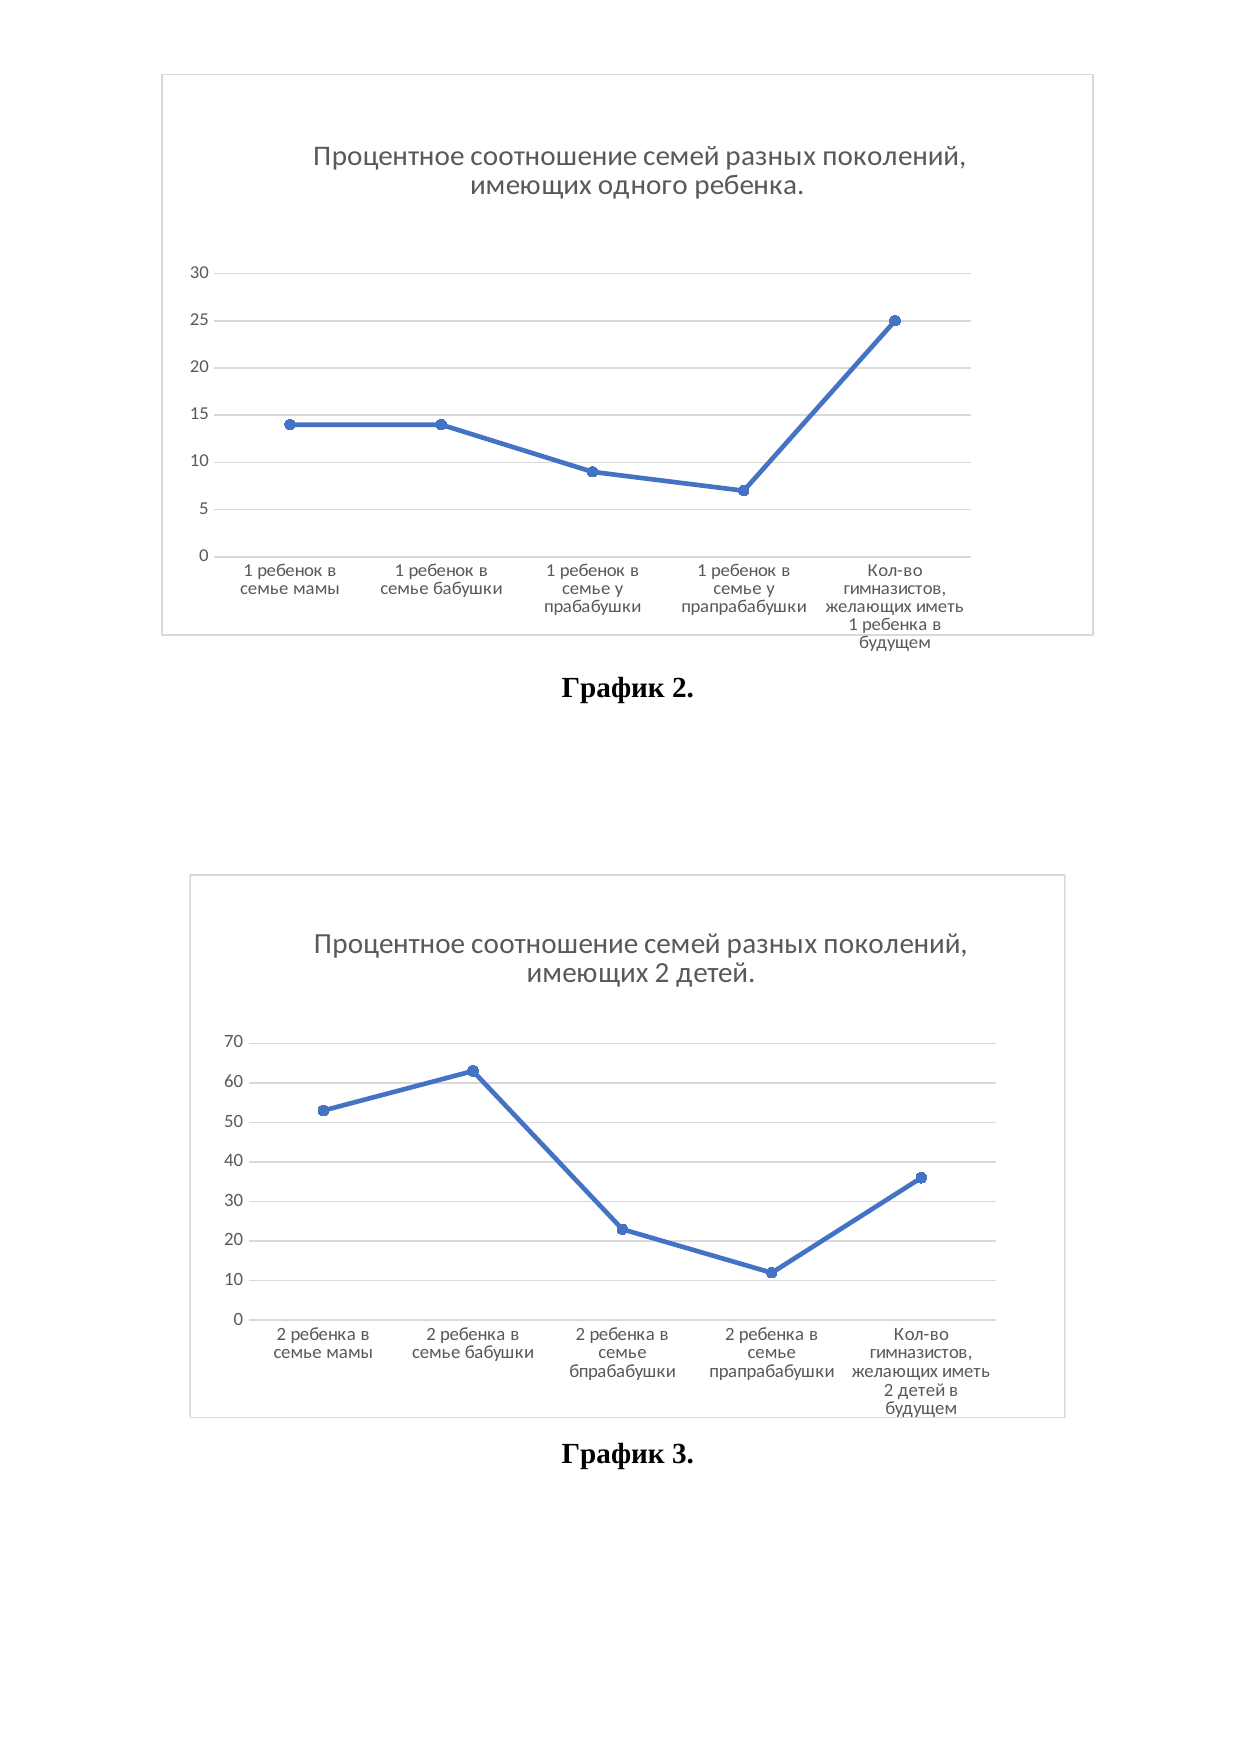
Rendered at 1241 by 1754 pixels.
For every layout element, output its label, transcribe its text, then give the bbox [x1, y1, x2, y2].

text График 2. [103, 670, 1152, 704]
text График 3. [103, 1436, 1152, 1470]
